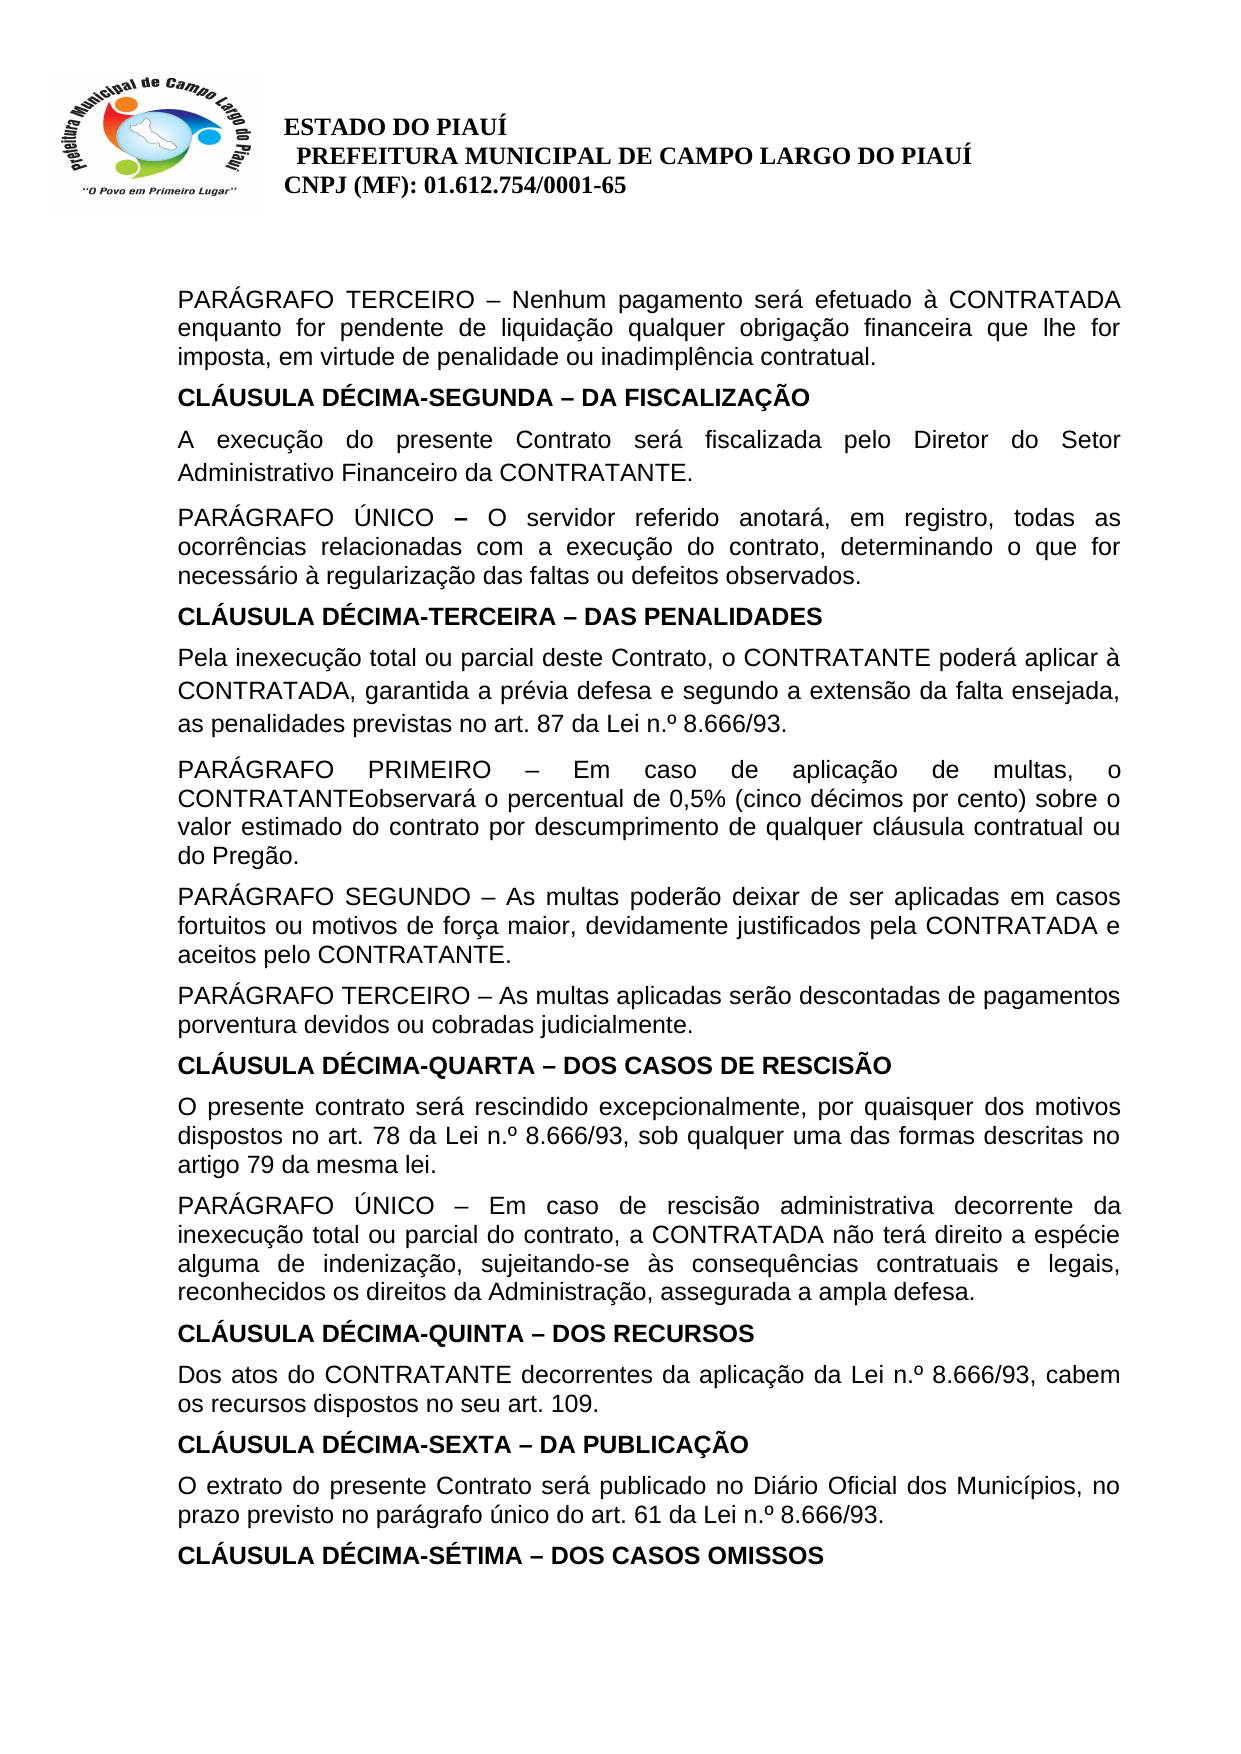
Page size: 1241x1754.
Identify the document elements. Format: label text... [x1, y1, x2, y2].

text PARÁGRAFO TERCEIRO – Nenhum pagamento será efetuado à CONTRATADA enquanto for pendente de liquidação qualquer obrigação financeira que lhe for imposta, em virtude de penalidade ou inadimplência contratual. [177, 285, 1122, 371]
text CLÁUSULA DÉCIMA-TERCEIRA – DAS PENALIDADES [177, 602, 1122, 631]
text CLÁUSULA DÉCIMA-QUARTA – DOS CASOS DE RESCISÃO [177, 1051, 1122, 1080]
text O extrato do presente Contrato será publicado no Diário Oficial dos Municípios, no prazo previsto no parágrafo único do art. 61 da Lei n.º 8.666/93. [177, 1471, 1122, 1528]
text PARÁGRAFO ÚNICO – Em caso de rescisão administrativa decorrente da inexecução total ou parcial do contrato, a CONTRATADA não terá direito a espécie alguma de indenização, sujeitando-se às consequências contratuais e legais, reconhecidos os direitos da Administração, assegurada a ampla defesa. [177, 1191, 1122, 1306]
text O presente contrato será rescindido excepcionalmente, por quaisquer dos motivos dispostos no art. 78 da Lei n.º 8.666/93, sob qualquer uma das formas descritas no artigo 79 da mesma lei. [177, 1092, 1122, 1178]
text PARÁGRAFO TERCEIRO – As multas aplicadas serão descontadas de pagamentos porventura devidos ou cobradas judicialmente. [177, 981, 1122, 1038]
text CLÁUSULA DÉCIMA-SEGUNDA – DA FISCALIZAÇÃO [177, 383, 1122, 412]
text PARÁGRAFO PRIMEIRO – Em caso de aplicação de multas, o CONTRATANTEobservará o percentual de 0,5% (cinco décimos por cento) sobre o valor estimado do contrato por descumprimento de qualquer cláusula contratual ou do Pregão. [177, 755, 1122, 870]
text Pela inexecução total ou parcial deste Contrato, o CONTRATANTE poderá aplicar à CONTRATADA, garantida a prévia defesa e segundo a extensão da falta ensejada, as penalidades previstas no art. 87 da Lei n.º 8.666/93. [177, 643, 1122, 738]
text PARÁGRAFO ÚNICO – O servidor referido anotará, em registro, todas as ocorrências relacionadas com a execução do contrato, determinando o que for necessário à regularização das faltas ou defeitos observados. [177, 503, 1122, 589]
text CLÁUSULA DÉCIMA-SEXTA – DA PUBLICAÇÃO [177, 1430, 1122, 1458]
text CLÁUSULA DÉCIMA-SÉTIMA – DOS CASOS OMISSOS [177, 1541, 1122, 1570]
text CLÁUSULA DÉCIMA-QUINTA – DOS RECURSOS [177, 1318, 1122, 1347]
text PARÁGRAFO SEGUNDO – As multas poderão deixar de ser aplicadas em casos fortuitos ou motivos de força maior, devidamente justificados pela CONTRATADA e aceitos pelo CONTRATANTE. [177, 882, 1122, 968]
picture [46, 70, 266, 212]
text A execução do presente Contrato será fiscalizada pelo Diretor do Setor Administrativo Financeiro da CONTRATANTE. [177, 425, 1122, 486]
text Dos atos do CONTRATANTE decorrentes da aplicação da Lei n.º 8.666/93, cabem os recursos dispostos no seu art. 109. [177, 1360, 1122, 1417]
